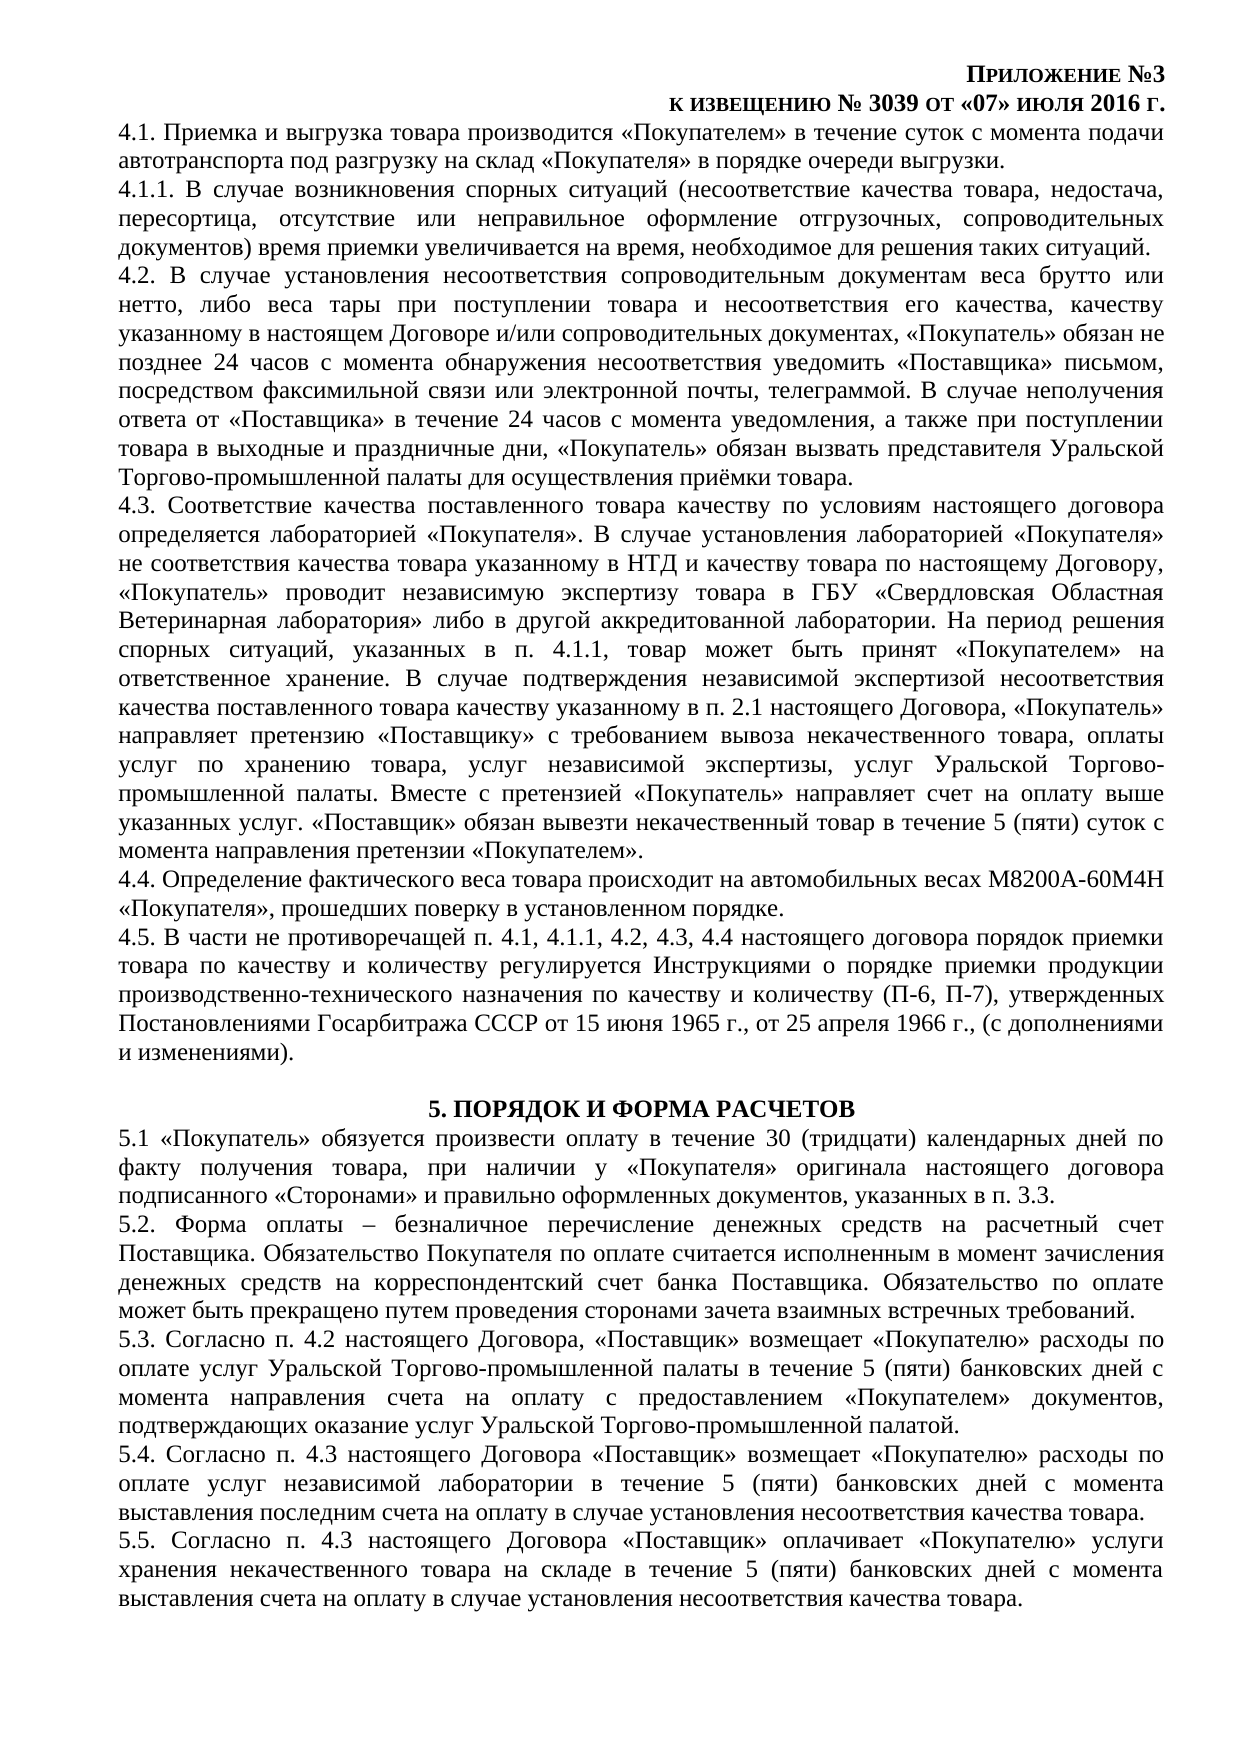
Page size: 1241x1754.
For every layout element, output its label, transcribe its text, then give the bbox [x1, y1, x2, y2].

text 4.2. В случае установления несоответствия сопроводительным документам веса брутто или нетто, либо веса тары при поступлении товара и несоответствия его качества, качеству указанному в настоящем Договоре и/или сопроводительных документах, «Покупатель» обязан не позднее 24 часов с момента обнаружения несоответствия уведомить «Поставщика» письмом, посредством факсимильной связи или электронной почты, телеграммой. В случае неполучения ответа от «Поставщика» в течение 24 часов с момента уведомления, а также при поступлении товара в выходные и праздничные дни, «Покупатель» обязан вызвать представителя Уральской Торгово-промышленной палаты для осуществления приёмки товара. [118, 260, 1165, 490]
text 4.5. В части не противоречащей п. 4.1, 4.1.1, 4.2, 4.3, 4.4 настоящего договора порядок приемки товара по качеству и количеству регулируется Инструкциями о порядке приемки продукции производственно-технического назначения по качеству и количеству (П-6, П-7), утвержденных Постановлениями Госарбитража СССР от 15 июня 1965 г., от 25 апреля 1966 г., (с дополнениями и изменениями). [118, 922, 1165, 1065]
text 5.4. Согласно п. 4.3 настоящего Договора «Поставщик» возмещает «Покупателю» расходы по оплате услуг независимой лаборатории в течение 5 (пяти) банковских дней с момента выставления последним счета на оплату в случае установления несоответствия качества товара. [118, 1439, 1165, 1525]
text 4.4. Определение фактического веса товара происходит на автомобильных весах М8200А-60М4Н «Покупателя», прошедших поверку в установленном порядке. [118, 864, 1165, 922]
text 5.2. Форма оплаты – безналичное перечисление денежных средств на расчетный счет Поставщика. Обязательство Покупателя по оплате считается исполненным в момент зачисления денежных средств на корреспондентский счет банка Поставщика. Обязательство по оплате может быть прекращено путем проведения сторонами зачета взаимных встречных требований. [118, 1209, 1165, 1324]
text 5.1 «Покупатель» обязуется произвести оплату в течение 30 (тридцати) календарных дней по факту получения товара, при наличии у «Покупателя» оригинала настоящего договора подписанного «Сторонами» и правильно оформленных документов, указанных в п. 3.3. [118, 1123, 1165, 1209]
text 5.3. Согласно п. 4.2 настоящего Договора, «Поставщик» возмещает «Покупателю» расходы по оплате услуг Уральской Торгово-промышленной палаты в течение 5 (пяти) банковских дней с момента направления счета на оплату с предоставлением «Покупателем» документов, подтверждающих оказание услуг Уральской Торгово-промышленной палатой. [118, 1324, 1165, 1439]
text 5.5. Согласно п. 4.3 настоящего Договора «Поставщик» оплачивает «Покупателю» услуги хранения некачественного товара на складе в течение 5 (пяти) банковских дней с момента выставления счета на оплату в случае установления несоответствия качества товара. [118, 1525, 1165, 1612]
text 4.3. Соответствие качества поставленного товара качеству по условиям настоящего договора определяется лабораторией «Покупателя». В случае установления лабораторией «Покупателя» не соответствия качества товара указанному в НТД и качеству товара по настоящему Договору, «Покупатель» проводит независимую экспертизу товара в ГБУ «Свердловская Областная Ветеринарная лаборатория» либо в другой аккредитованной лаборатории. На период решения спорных ситуаций, указанных в п. 4.1.1, товар может быть принят «Покупателем» на ответственное хранение. В случае подтверждения независимой экспертизой несоответствия качества поставленного товара качеству указанному в п. 2.1 настоящего Договора, «Покупатель» направляет претензию «Поставщику» с требованием вывоза некачественного товара, оплаты услуг по хранению товара, услуг независимой экспертизы, услуг Уральской Торгово-промышленной палаты. Вместе с претензией «Покупатель» направляет счет на оплату выше указанных услуг. «Поставщик» обязан вывезти некачественный товар в течение 5 (пяти) суток с момента направления претензии «Покупателем». [118, 490, 1165, 864]
text 5. ПОРЯДОК И ФОРМА РАСЧЕТОВ [118, 1094, 1165, 1123]
text 4.1.1. В случае возникновения спорных ситуаций (несоответствие качества товара, недостача, пересортица, отсутствие или неправильное оформление отгрузочных, сопроводительных документов) время приемки увеличивается на время, необходимое для решения таких ситуаций. [118, 174, 1165, 260]
text 4.1. Приемка и выгрузка товара производится «Покупателем» в течение суток с момента подачи автотранспорта под разгрузку на склад «Покупателя» в порядке очереди выгрузки. [118, 117, 1165, 174]
